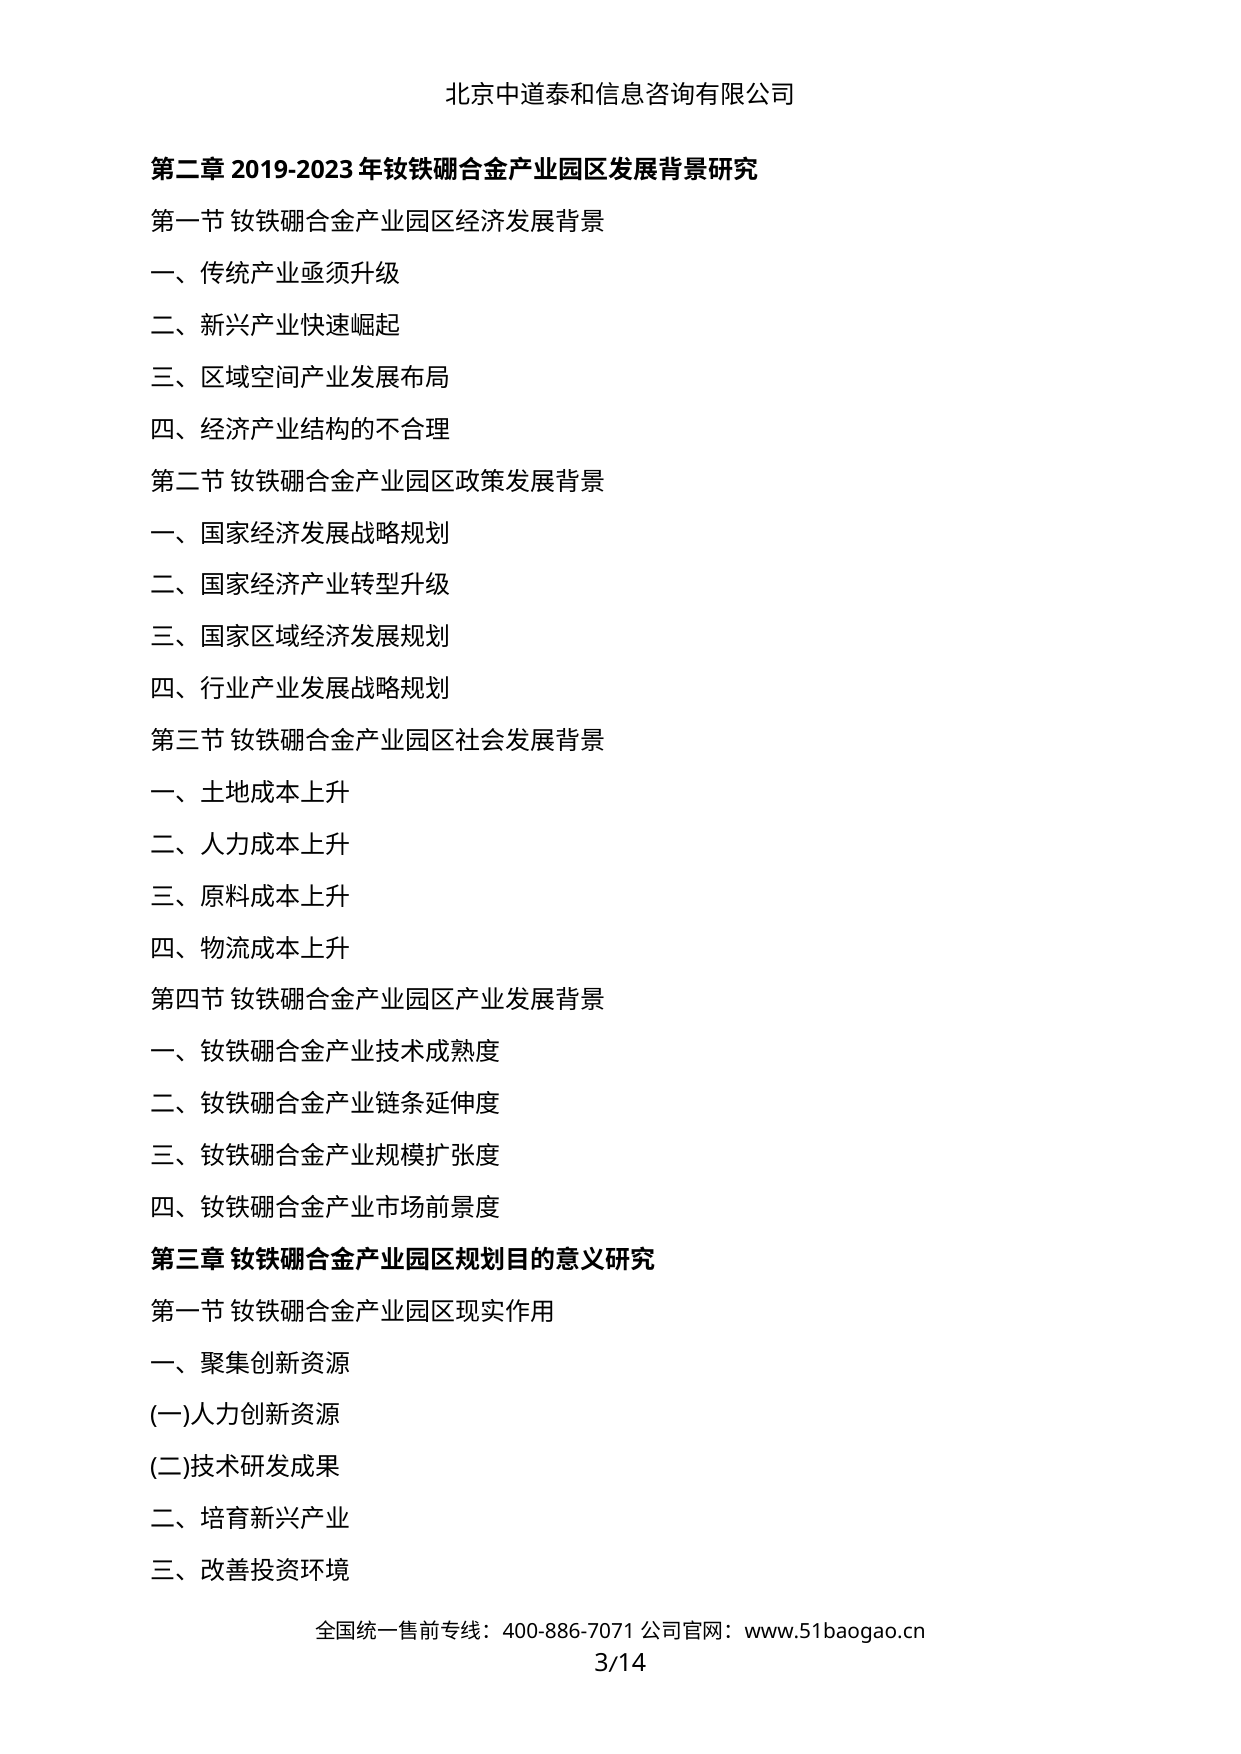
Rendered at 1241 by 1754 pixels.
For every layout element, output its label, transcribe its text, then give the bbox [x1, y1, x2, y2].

text 三、钕铁硼合金产业规模扩张度 [150, 1136, 1090, 1172]
text 一、国家经济发展战略规划 [150, 513, 1090, 549]
text 一、传统产业亟须升级 [150, 254, 1090, 290]
text 二、国家经济产业转型升级 [150, 565, 1090, 601]
text 四、物流成本上升 [150, 928, 1090, 964]
text 一、聚集创新资源 [150, 1343, 1090, 1379]
text 一、土地成本上升 [150, 772, 1090, 809]
text 三、区域空间产业发展布局 [150, 357, 1090, 394]
text 第二节 钕铁硼合金产业园区政策发展背景 [150, 461, 1090, 497]
text 第三章 钕铁硼合金产业园区规划目的意义研究 [150, 1239, 1090, 1276]
text 二、钕铁硼合金产业链条延伸度 [150, 1084, 1090, 1120]
text 四、钕铁硼合金产业市场前景度 [150, 1187, 1090, 1224]
text (二)技术研发成果 [150, 1447, 1090, 1483]
text 第四节 钕铁硼合金产业园区产业发展背景 [150, 980, 1090, 1016]
text 第一节 钕铁硼合金产业园区经济发展背景 [150, 202, 1090, 238]
text 二、培育新兴产业 [150, 1499, 1090, 1535]
text 四、行业产业发展战略规划 [150, 669, 1090, 705]
text 三、原料成本上升 [150, 876, 1090, 912]
text 第三节 钕铁硼合金产业园区社会发展背景 [150, 721, 1090, 757]
text 一、钕铁硼合金产业技术成熟度 [150, 1032, 1090, 1068]
text 二、新兴产业快速崛起 [150, 306, 1090, 342]
text 三、国家区域经济发展规划 [150, 617, 1090, 653]
text 第一节 钕铁硼合金产业园区现实作用 [150, 1291, 1090, 1327]
text 四、经济产业结构的不合理 [150, 409, 1090, 446]
text (一)人力创新资源 [150, 1395, 1090, 1431]
text 三、改善投资环境 [150, 1551, 1090, 1587]
text 第二章 2019-2023年钕铁硼合金产业园区发展背景研究 [150, 150, 1090, 186]
text 二、人力成本上升 [150, 824, 1090, 861]
